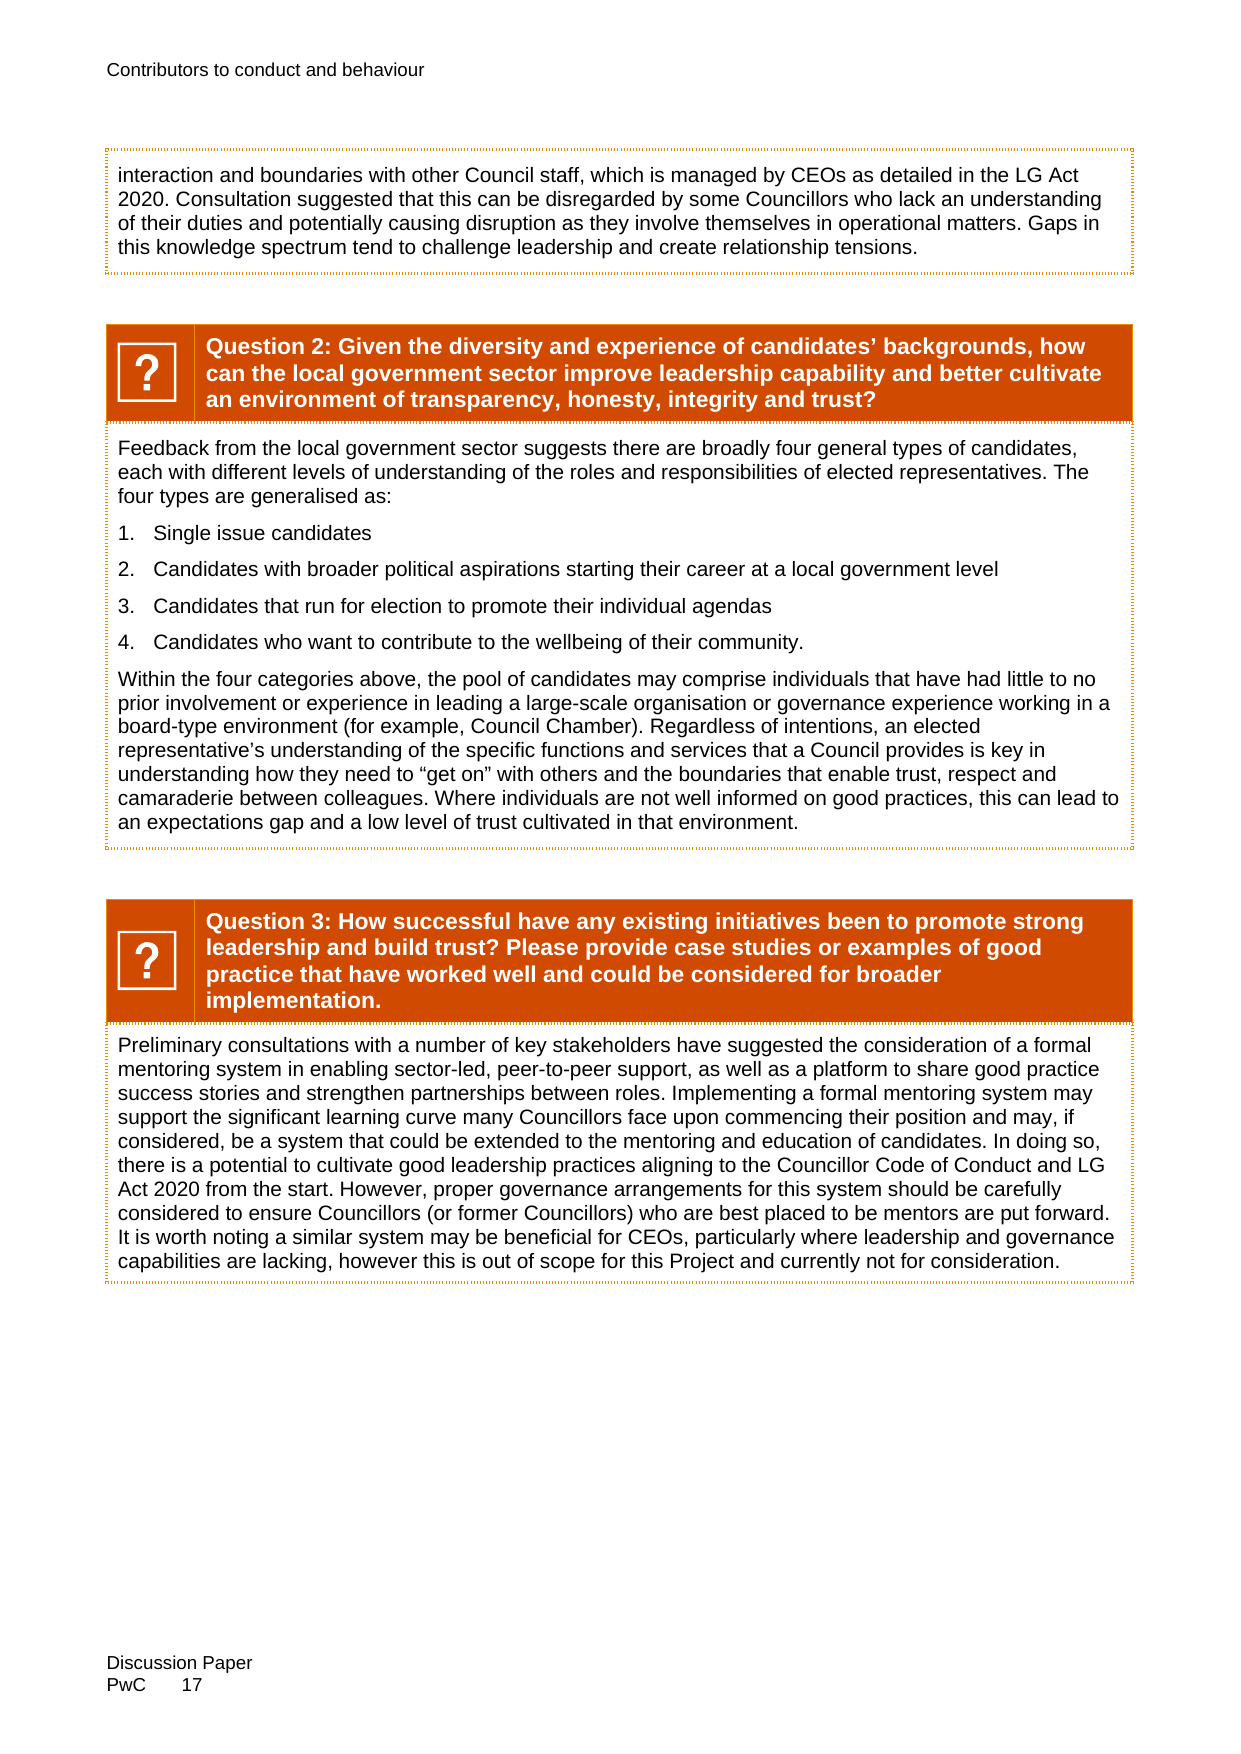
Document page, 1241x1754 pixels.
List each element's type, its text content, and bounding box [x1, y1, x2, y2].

table_cell Preliminary consultations with a number of key stakeholders have suggested the consideration of a formal mentoring system in enabling sector-led, peer-to-peer support, as well as a platform to share good practice success stories and strengthen partnerships between roles. Implementing a formal mentoring system may support the significant learning curve many Councillors face upon commencing their position and may, if considered, be a system that could be extended to the mentoring and education of candidates. In doing so, there is a potential to cultivate good leadership practices aligning to the Councillor Code of Conduct and LG Act 2020 from the start. However, proper governance arrangements for this system should be carefully considered to ensure Councillors (or former Councillors) who are best placed to be mentors are put forward. It is worth noting a similar system may be beneficial for CEOs, particularly where leadership and governance capabilities are lacking, however this is out of scope for this Project and currently not for consideration. [106, 1022, 1133, 1281]
table_header [107, 325, 194, 421]
table_header Question 2: Given the diversity and experience of candidates’ backgrounds, how can the local government sector improve leadership capability and better cultivate an environment of transparency, honesty, integrity and trust? [195, 325, 1132, 421]
table_header Question 3: How successful have any existing initiatives been to promote strong leadership and build trust? Please provide case studies or examples of good practice that have worked well and could be considered for broader implementation. [195, 900, 1132, 1022]
table_cell Feedback from the local government sector suggests there are broadly four general types of candidates, each with different levels of understanding of the roles and responsibilities of elected representatives. The four types are generalised as: Single issue candidates Candidates with broader political aspirations starting their career at a local government level Candidates that run for election to promote their individual agendas Candidates who want to contribute to the wellbeing of their community. Within the four categories above, the pool of candidates may comprise individuals that have had little to no prior involvement or experience in leading a large-scale organisation or governance experience working in a board-type environment (for example, Council Chamber). Regardless of intentions, an elected representative’s understanding of the specific functions and services that a Council provides is key in understanding how they need to “get on” with others and the boundaries that enable trust, respect and camaraderie between colleagues. Where individuals are not well informed on good practices, this can lead to an expectations gap and a low level of trust cultivated in that environment. [106, 421, 1133, 847]
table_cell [106, 148, 1133, 272]
table_header [107, 900, 194, 1022]
